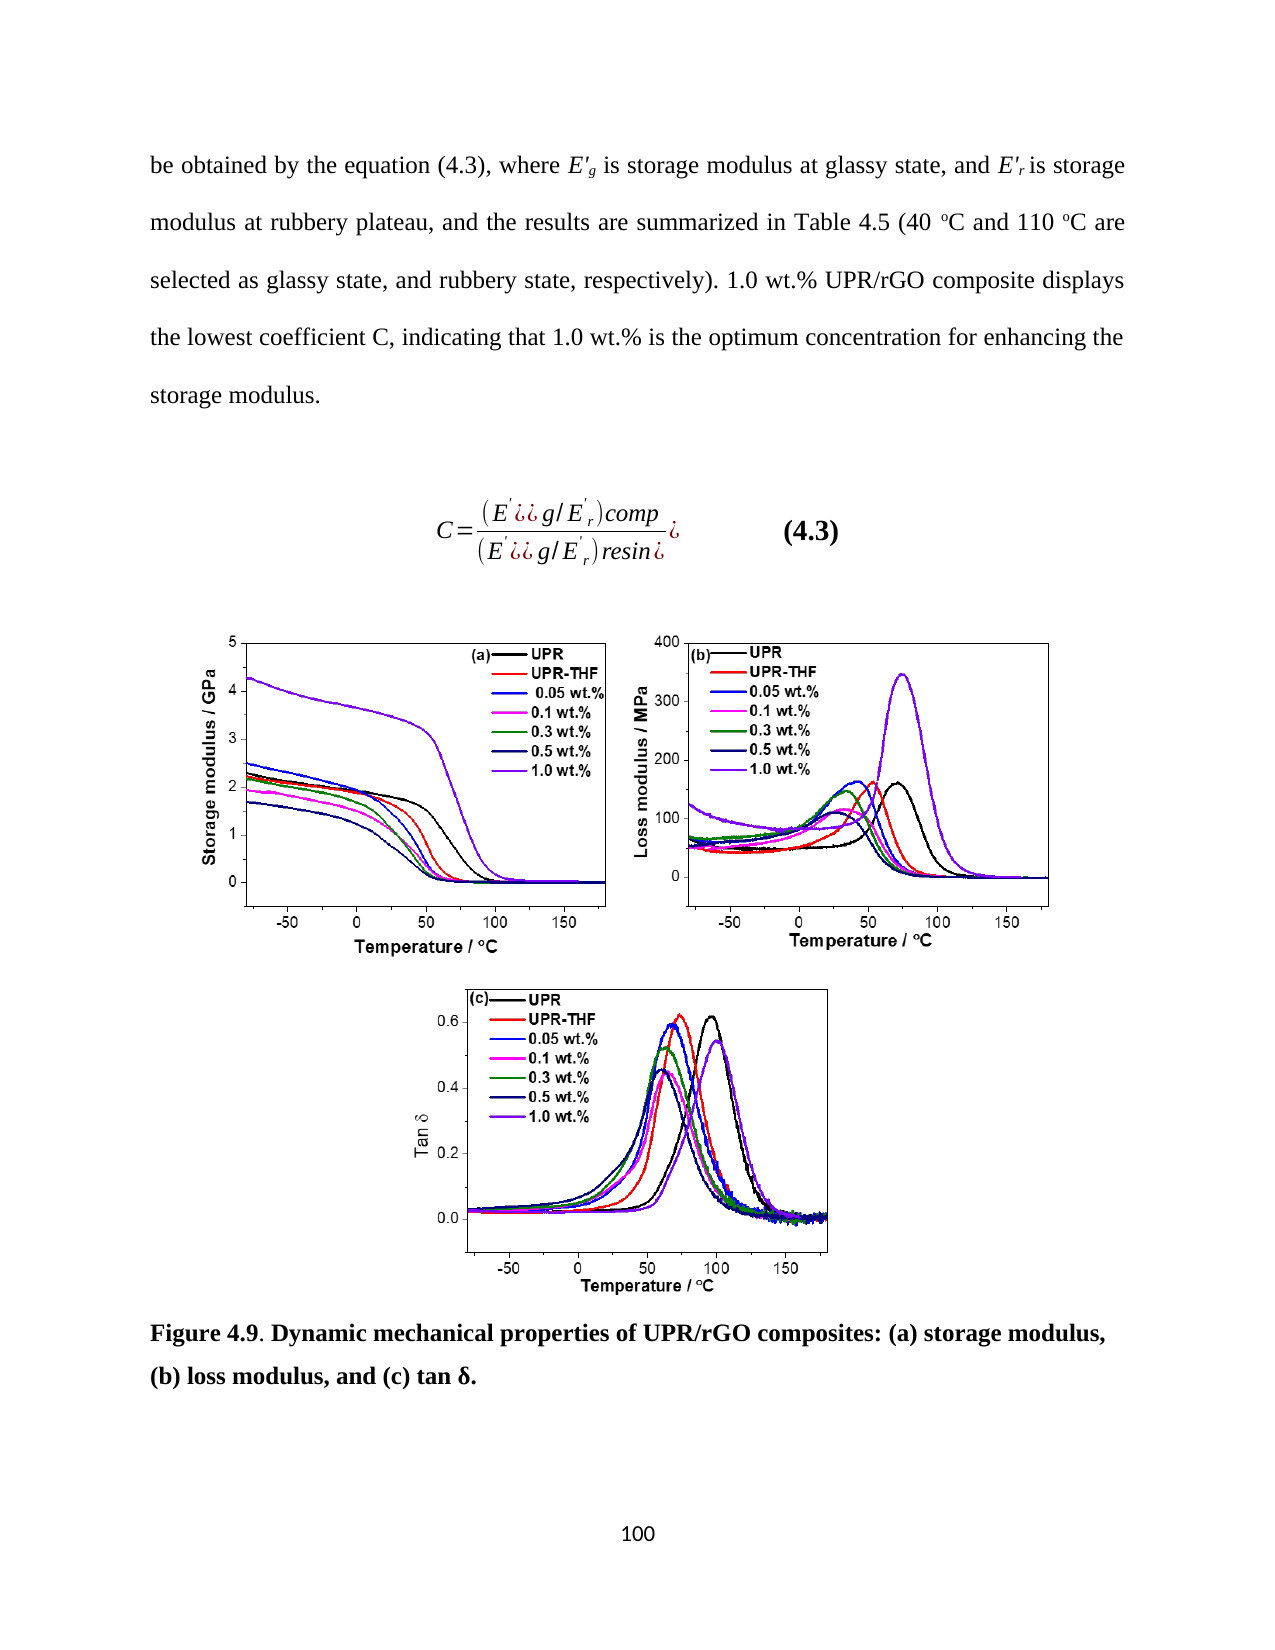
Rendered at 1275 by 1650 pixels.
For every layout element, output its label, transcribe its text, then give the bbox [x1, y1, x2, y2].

text (4.3) [150, 495, 1125, 568]
picture [152, 602, 1123, 1316]
text Figure 4.9. Dynamic mechanical properties of UPR/rGO composites: (a) storage modulus, (b) loss modulus, and (c) tan δ. [150, 1318, 1125, 1390]
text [150, 150, 1125, 409]
